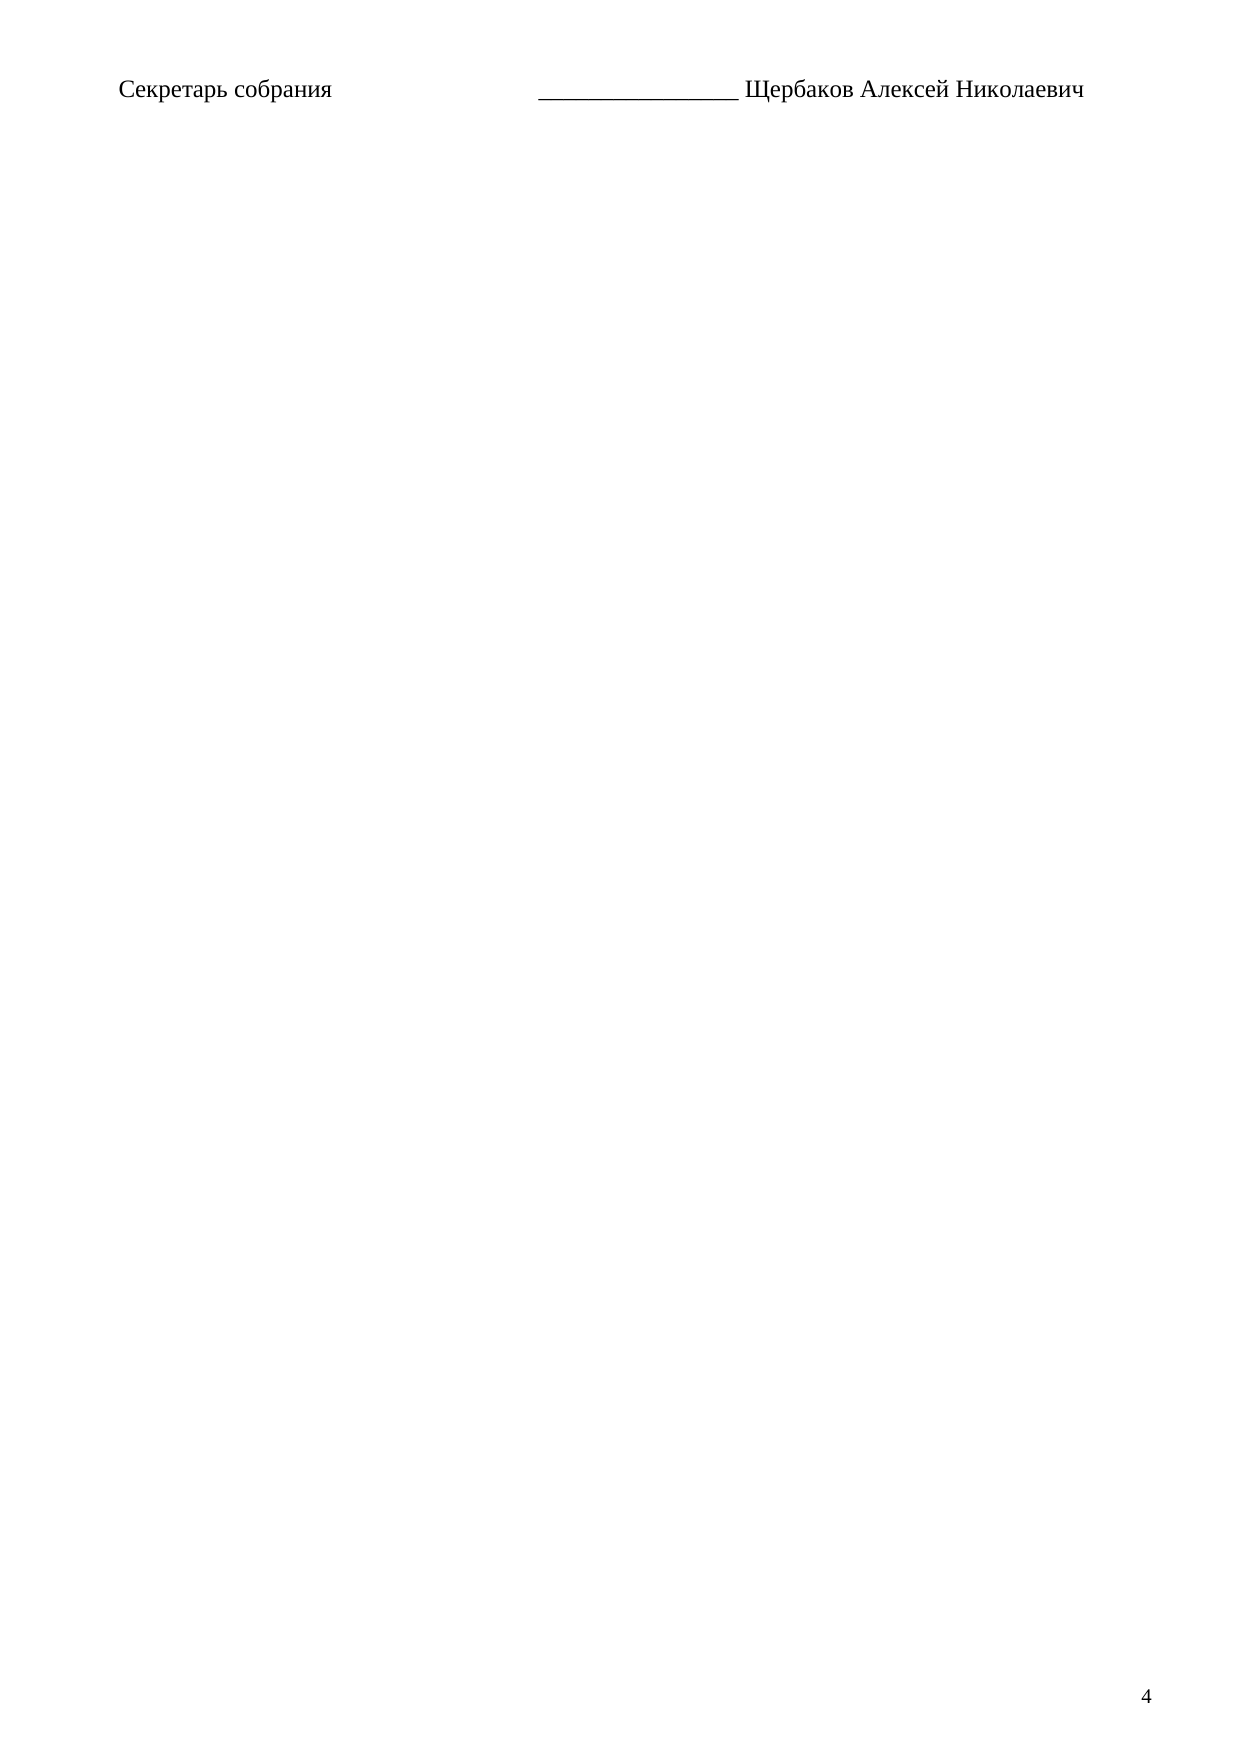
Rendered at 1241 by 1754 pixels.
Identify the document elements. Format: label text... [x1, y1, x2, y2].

text Секретарь собрания ________________ Щербаков Алексей Николаевич [118, 74, 1152, 103]
